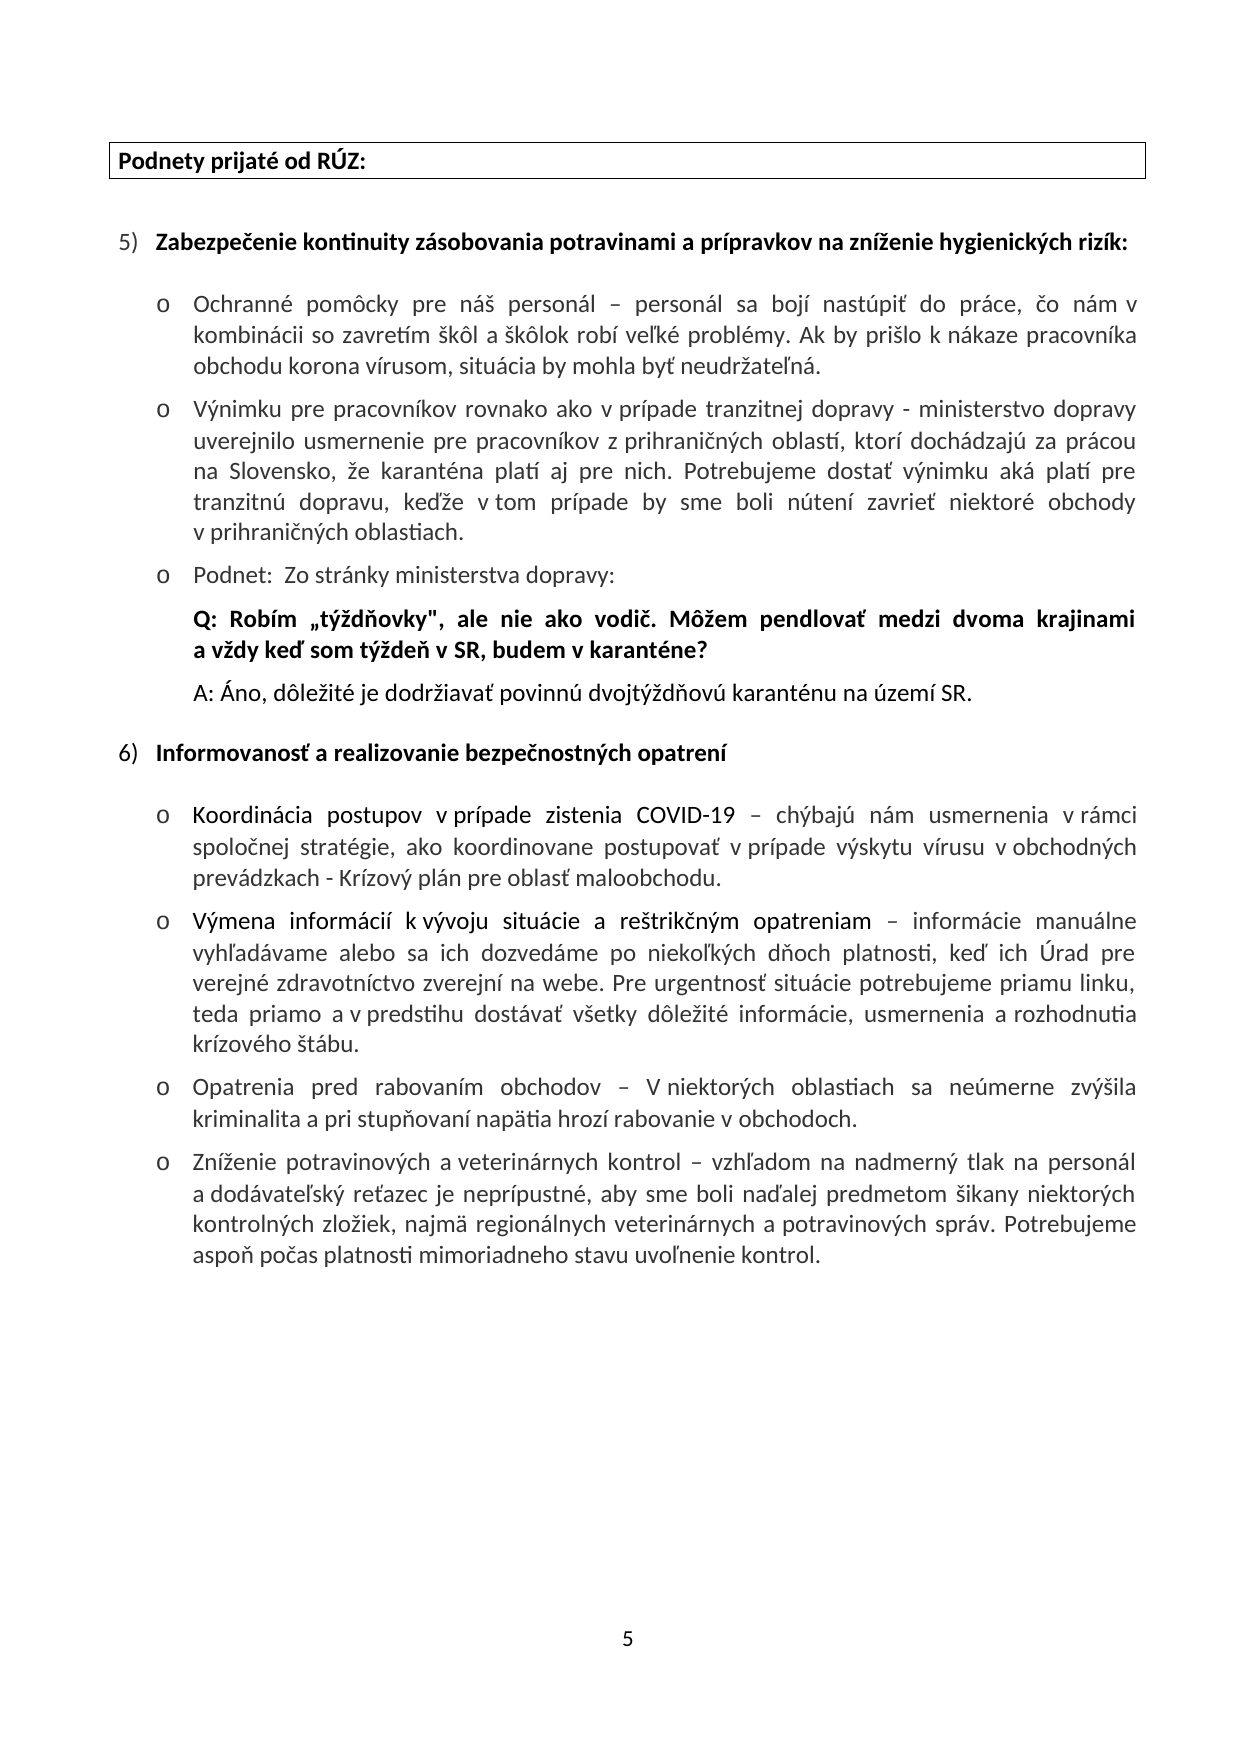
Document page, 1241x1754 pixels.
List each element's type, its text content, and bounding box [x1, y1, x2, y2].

list Výmena informácií k vývoju situácie a reštrikčným opatreniam – informácie manuálne vyhľadávame alebo sa ich dozvedáme po niekoľkých dňoch platnosti, keď ich Úrad pre verejné zdravotníctvo zverejní na webe. Pre urgentnosť situácie potrebujeme priamu linku, teda priamo a v predstihu dostávať všetky dôležité informácie, usmernenia a rozhodnutia krízového štábu. [155, 905, 1137, 1059]
list Koordinácia postupov v prípade zistenia COVID-19 – chýbajú nám usmernenia v rámci spoločnej stratégie, ako koordinovane postupovať v prípade výskytu vírusu v obchodných prevádzkach - Krízový plán pre oblasť maloobchodu. [155, 800, 1137, 892]
list Výnimku pre pracovníkov rovnako ako v prípade tranzitnej dopravy - ministerstvo dopravy uverejnilo usmernenie pre pracovníkov z prihraničných oblastí, ktorí dochádzajú za prácou na Slovensko, že karanténa platí aj pre nich. Potrebujeme dostať výnimku aká platí pre tranzitnú dopravu, keďže v tom prípade by sme boli nútení zavrieť niektoré obchody v prihraničných oblastiach. [156, 393, 1137, 547]
list Zníženie potravinových a veterinárnych kontrol – vzhľadom na nadmerný tlak na personál a dodávateľský reťazec je neprípustné, aby sme boli naďalej predmetom šikany niektorých kontrolných zložiek, najmä regionálnych veterinárnych a potravinových správ. Potrebujeme aspoň počas platnosti mimoriadneho stavu uvoľnenie kontrol. [155, 1146, 1137, 1269]
list Opatrenia pred rabovaním obchodov – V niektorých oblastiach sa neúmerne zvýšila kriminalita a pri stupňovaní napätia hrozí rabovanie v obchodoch. [155, 1071, 1137, 1134]
list Informovanosť a realizovanie bezpečnostných opatrení [118, 737, 1137, 767]
text Podnety prijaté od RÚZ: [110, 143, 1145, 178]
list Podnet: Zo stránky ministerstva dopravy: [156, 559, 1137, 591]
list Ochranné pomôcky pre náš personál – personál sa bojí nastúpiť do práce, čo nám v kombinácii so zavretím škôl a škôlok robí veľké problémy. Ak by prišlo k nákaze pracovníka obchodu korona vírusom, situácia by mohla byť neudržateľná. [156, 288, 1137, 381]
list A: Áno, dôležité je dodržiavať povinnú dvojtýždňovú karanténu na území SR. [193, 677, 1137, 708]
list Q: Robím „týždňovky", ale nie ako vodič. Môžem pendlovať medzi dvoma krajinami a vždy keď som týždeň v SR, budem v karanténe? [193, 604, 1137, 665]
list Zabezpečenie kontinuity zásobovania potravinami a prípravkov na zníženie hygienických rizík: [118, 226, 1137, 257]
